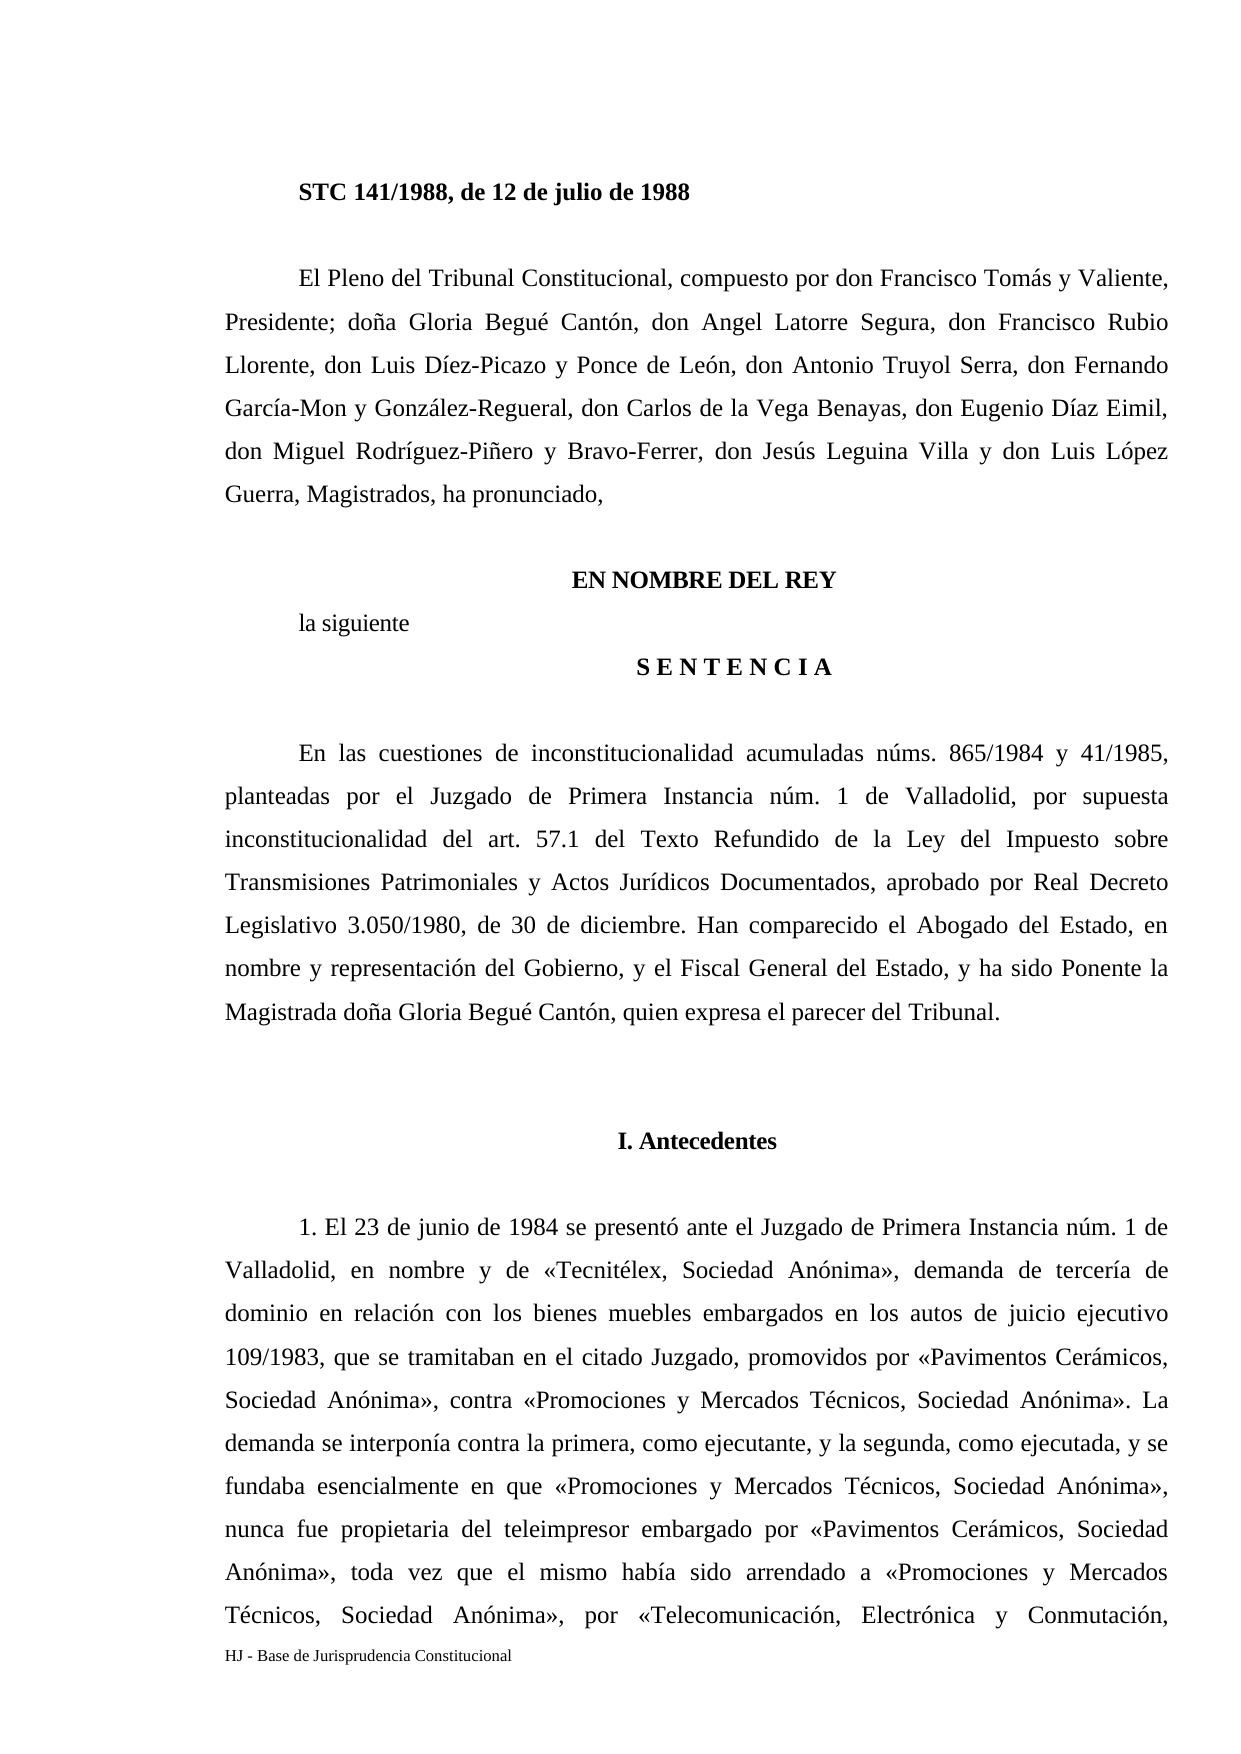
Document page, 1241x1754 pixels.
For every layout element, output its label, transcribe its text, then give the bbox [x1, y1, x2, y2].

text EN NOMBRE DEL REY [224, 565, 1110, 594]
text S E N T E N C I A [224, 652, 1169, 680]
text En las cuestiones de inconstitucionalidad acumuladas núms. 865/1984 y 41/1985, planteadas por el Juzgado de Primera Instancia núm. 1 de Valladolid, por supuesta inconstitucionalidad del art. 57.1 del Texto Refundido de la Ley del Impuesto sobre Transmisiones Patrimoniales y Actos Jurídicos Documentados, aprobado por Real Decreto Legislativo 3.050/1980, de 30 de diciembre. Han comparecido el Abogado del Estado, en nombre y representación del Gobierno, y el Fiscal General del Estado, y ha sido Ponente la Magistrada doña Gloria Begué Cantón, quien expresa el parecer del Tribunal. [224, 738, 1169, 1025]
text la siguiente [224, 608, 1110, 637]
text I. Antecedentes [224, 1126, 1169, 1155]
text El Pleno del Tribunal Constitucional, compuesto por don Francisco Tomás y Valiente, Presidente; doña Gloria Begué Cantón, don Angel Latorre Segura, don Francisco Rubio Llorente, don Luis Díez-Picazo y Ponce de León, don Antonio Truyol Serra, don Fernando García-Mon y González-Regueral, don Carlos de la Vega Benayas, don Eugenio Díaz Eimil, don Miguel Rodríguez-Piñero y Bravo-Ferrer, don Jesús Leguina Villa y don Luis López Guerra, Magistrados, ha pronunciado, [224, 263, 1169, 508]
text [224, 1212, 1169, 1629]
text STC 141/1988, de 12 de julio de 1988 [224, 177, 1169, 206]
